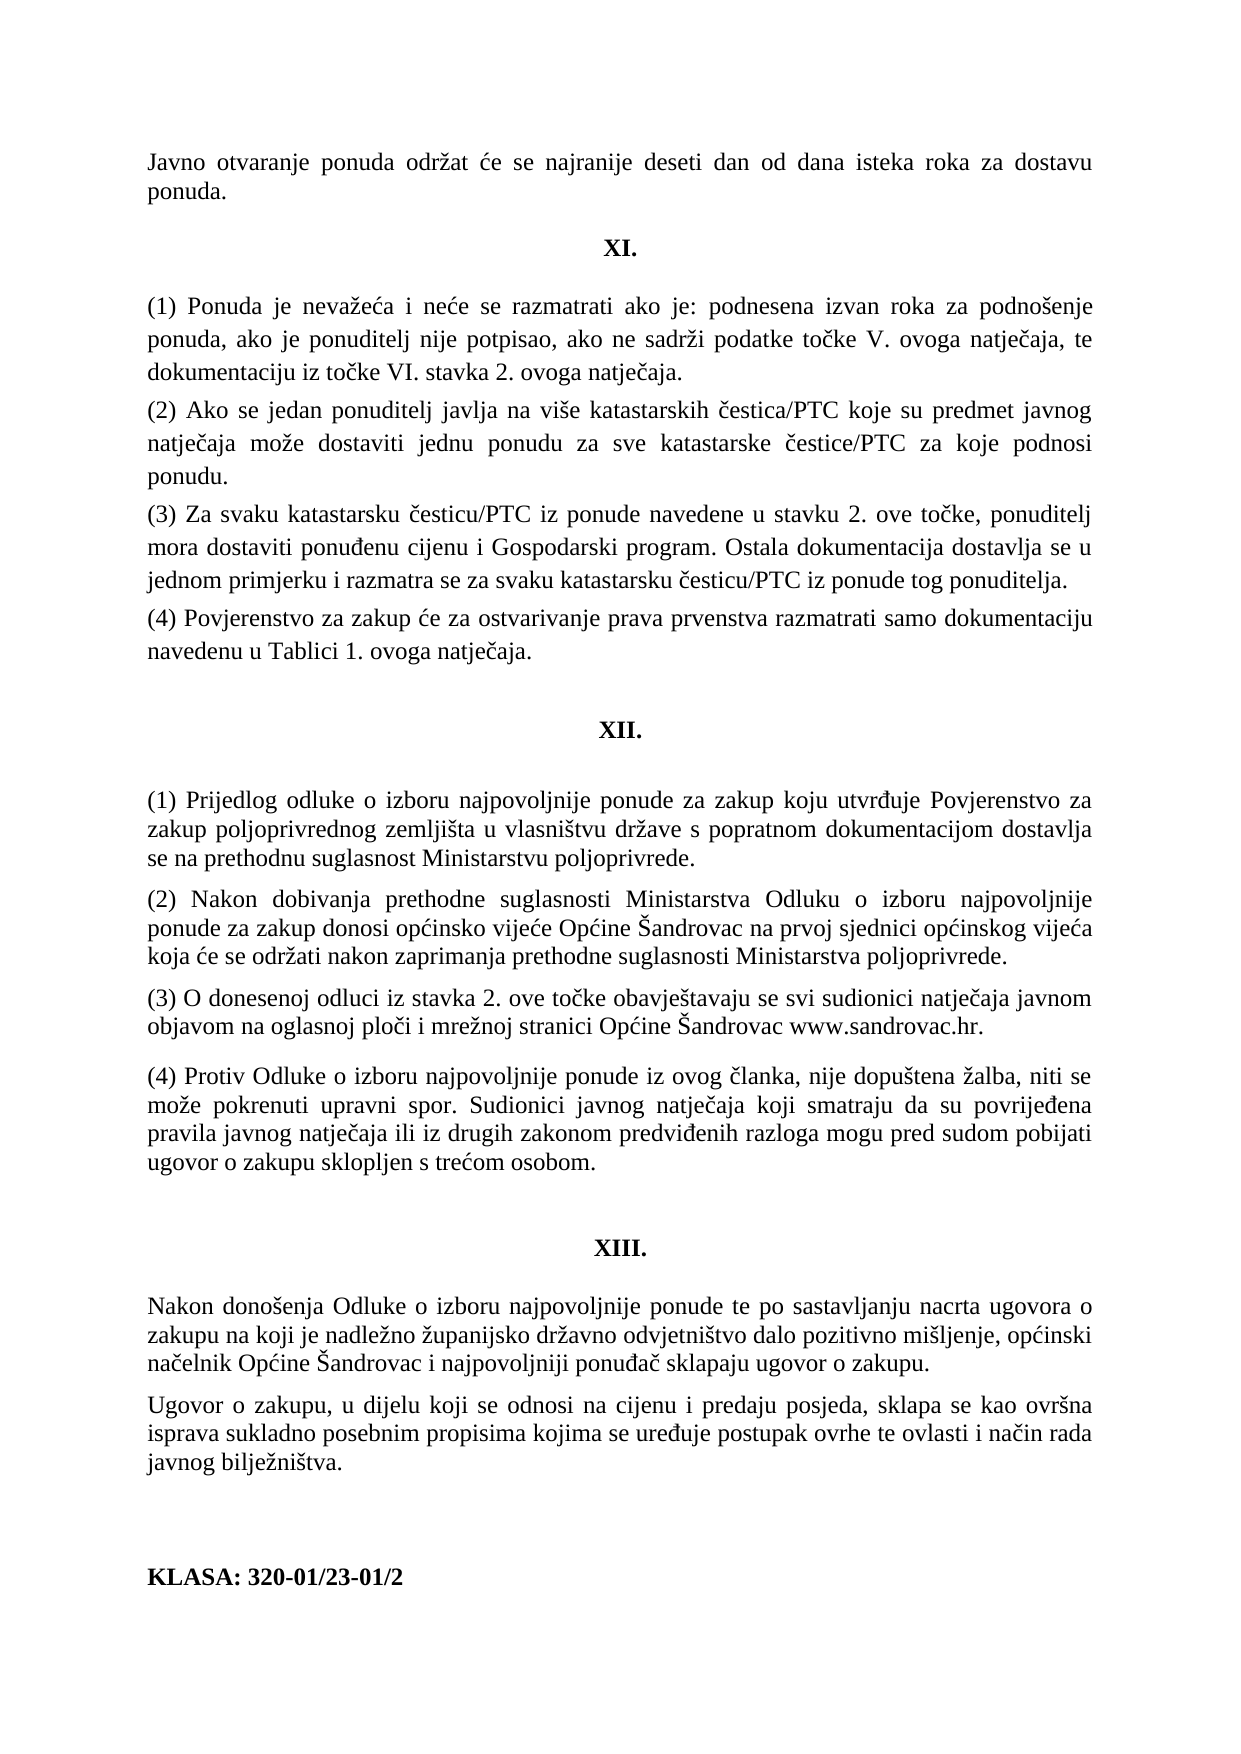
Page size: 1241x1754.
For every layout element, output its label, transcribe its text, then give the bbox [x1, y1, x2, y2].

text XI. [147, 233, 1093, 262]
text (1) Ponuda je nevažeća i neće se razmatrati ako je: podnesena izvan roka za podnošenje ponuda, ako je ponuditelj nije potpisao, ako ne sadrži podatke točke V. ovoga natječaja, te dokumentaciju iz točke VI. stavka 2. ovoga natječaja. [147, 291, 1093, 386]
text (3) O donesenoj odluci iz stavka 2. ove točke obavještavaju se svi sudionici natječaja javnom objavom na oglasnoj ploči i mrežnoj stranici Općine Šandrovac www.sandrovac.hr. [147, 983, 1093, 1040]
text Nakon donošenja Odluke o izboru najpovoljnije ponude te po sastavljanju nacrta ugovora o zakupu na koji je nadležno županijsko državno odvjetništvo dalo pozitivno mišljenje, općinski načelnik Općine Šandrovac i najpovoljniji ponuđač sklapaju ugovor o zakupu. [147, 1291, 1093, 1377]
text (2) Nakon dobivanja prethodne suglasnosti Ministarstva Odluku o izboru najpovoljnije ponude za zakup donosi općinsko vijeće Općine Šandrovac na prvoj sjednici općinskog vijeća koja će se održati nakon zaprimanja prethodne suglasnosti Ministarstva poljoprivrede. [147, 884, 1093, 970]
text XII. [147, 715, 1093, 744]
text (3) Za svaku katastarsku česticu/PTC iz ponude navedene u stavku 2. ove točke, ponuditelj mora dostaviti ponuđenu cijenu i Gospodarski program. Ostala dokumentacija dostavlja se u jednom primjerku i razmatra se za svaku katastarsku česticu/PTC iz ponude tog ponuditelja. [147, 499, 1093, 594]
text XIII. [147, 1233, 1093, 1262]
text (2) Ako se jedan ponuditelj javlja na više katastarskih čestica/PTC koje su predmet javnog natječaja može dostaviti jednu ponudu za sve katastarske čestice/PTC za koje podnosi ponudu. [147, 395, 1093, 489]
text Javno otvaranje ponuda održat će se najranije deseti dan od dana isteka roka za dostavu ponuda. [147, 147, 1093, 204]
text (4) Povjerenstvo za zakup će za ostvarivanje prava prvenstva razmatrati samo dokumentaciju navedenu u Tablici 1. ovoga natječaja. [147, 603, 1093, 665]
text (1) Prijedlog odluke o izboru najpovoljnije ponude za zakup koju utvrđuje Povjerenstvo za zakup poljoprivrednog zemljišta u vlasništvu države s popratnom dokumentacijom dostavlja se na prethodnu suglasnost Ministarstvu poljoprivrede. [147, 785, 1093, 871]
text Ugovor o zakupu, u dijelu koji se odnosi na cijenu i predaju posjeda, sklapa se kao ovršna isprava sukladno posebnim propisima kojima se uređuje postupak ovrhe te ovlasti i način rada javnog bilježništva. [147, 1390, 1093, 1476]
text KLASA: 320-01/23-01/2 [147, 1562, 1093, 1591]
text (4) Protiv Odluke o izboru najpovoljnije ponude iz ovog članka, nije dopuštena žalba, niti se može pokrenuti upravni spor. Sudionici javnog natječaja koji smatraju da su povrijeđena pravila javnog natječaja ili iz drugih zakonom predviđenih razloga mogu pred sudom pobijati ugovor o zakupu sklopljen s trećom osobom. [147, 1061, 1093, 1176]
